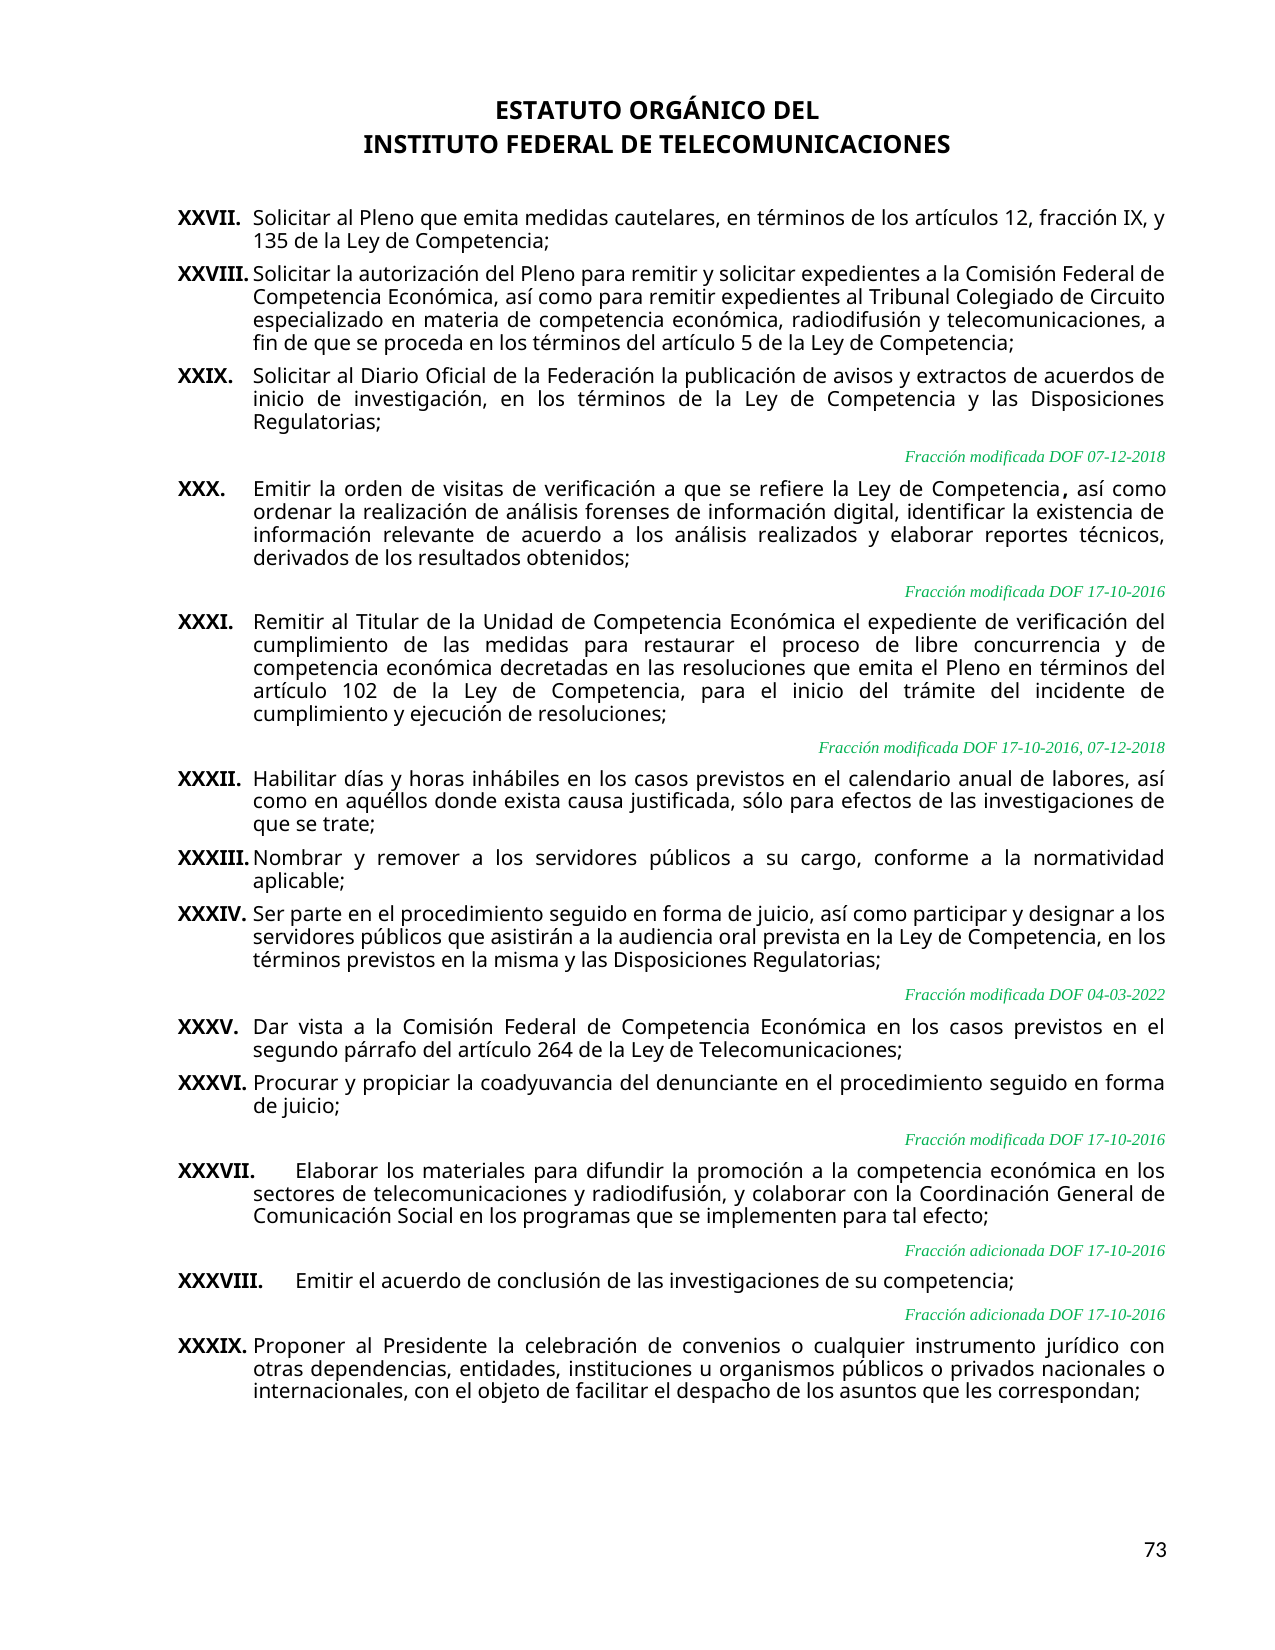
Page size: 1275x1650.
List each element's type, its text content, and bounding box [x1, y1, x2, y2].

text XXXIV. Ser parte en el procedimiento seguido en forma de juicio, así como participar y designar a los servidores públicos que asistirán a la audiencia oral prevista en la Ley de Competencia, en los términos previstos en la misma y las Disposiciones Regulatorias; [178, 903, 1167, 972]
text XXXVII. Elaborar los materiales para difundir la promoción a la competencia económica en los sectores de telecomunicaciones y radiodifusión, y colaborar con la Coordinación General de Comunicación Social en los programas que se implementen para tal efecto; [178, 1160, 1167, 1228]
text Fracción modificada DOF 07-12-2018 [178, 444, 1167, 467]
text Fracción adicionada DOF 17-10-2016 [178, 1238, 1167, 1261]
text Fracción modificada DOF 17-10-2016 [178, 1127, 1167, 1150]
text XXXI. Remitir al Titular de la Unidad de Competencia Económica el expediente de verificación del cumplimiento de las medidas para restaurar el proceso de libre concurrencia y de competencia económica decretadas en las resoluciones que emita el Pleno en términos del artículo 102 de la Ley de Competencia, para el inicio del trámite del incidente de cumplimiento y ejecución de resoluciones; [178, 611, 1167, 726]
text XXXIX. Proponer al Presidente la celebración de convenios o cualquier instrumento jurídico con otras dependencias, entidades, instituciones u organismos públicos o privados nacionales o internacionales, con el objeto de facilitar el despacho de los asuntos que les correspondan; [178, 1335, 1167, 1403]
text XXXVIII. Emitir el acuerdo de conclusión de las investigaciones de su competencia; [178, 1270, 1167, 1293]
text Fracción modificada DOF 04-03-2022 [178, 982, 1167, 1005]
text XXXIII. Nombrar y remover a los servidores públicos a su cargo, conforme a la normatividad aplicable; [178, 847, 1167, 893]
text XXX. Emitir la orden de visitas de verificación a que se refiere la Ley de Competencia, así como ordenar la realización de análisis forenses de información digital, identificar la existencia de información relevante de acuerdo a los análisis realizados y elaborar reportes técnicos, derivados de los resultados obtenidos; [178, 478, 1167, 570]
text XXVIII. Solicitar la autorización del Pleno para remitir y solicitar expedientes a la Comisión Federal de Competencia Económica, así como para remitir expedientes al Tribunal Colegiado de Circuito especializado en materia de competencia económica, radiodifusión y telecomunicaciones, a fin de que se proceda en los términos del artículo 5 de la Ley de Competencia; [178, 263, 1167, 355]
text Fracción modificada DOF 17-10-2016 [178, 579, 1167, 602]
text Fracción modificada DOF 17-10-2016, 07-12-2018 [178, 735, 1167, 758]
text XXIX. Solicitar al Diario Oficial de la Federación la publicación de avisos y extractos de acuerdos de inicio de investigación, en los términos de la Ley de Competencia y las Disposiciones Regulatorias; [178, 365, 1167, 434]
text XXXV. Dar vista a la Comisión Federal de Competencia Económica en los casos previstos en el segundo párrafo del artículo 264 de la Ley de Telecomunicaciones; [178, 1016, 1167, 1062]
text XXVII. Solicitar al Pleno que emita medidas cautelares, en términos de los artículos 12, fracción IX, y 135 de la Ley de Competencia; [178, 207, 1167, 253]
text Fracción adicionada DOF 17-10-2016 [178, 1302, 1167, 1325]
text XXXII. Habilitar días y horas inhábiles en los casos previstos en el calendario anual de labores, así como en aquéllos donde exista causa justificada, sólo para efectos de las investigaciones de que se trate; [178, 768, 1167, 836]
text XXXVI. Procurar y propiciar la coadyuvancia del denunciante en el procedimiento seguido en forma de juicio; [178, 1072, 1167, 1118]
